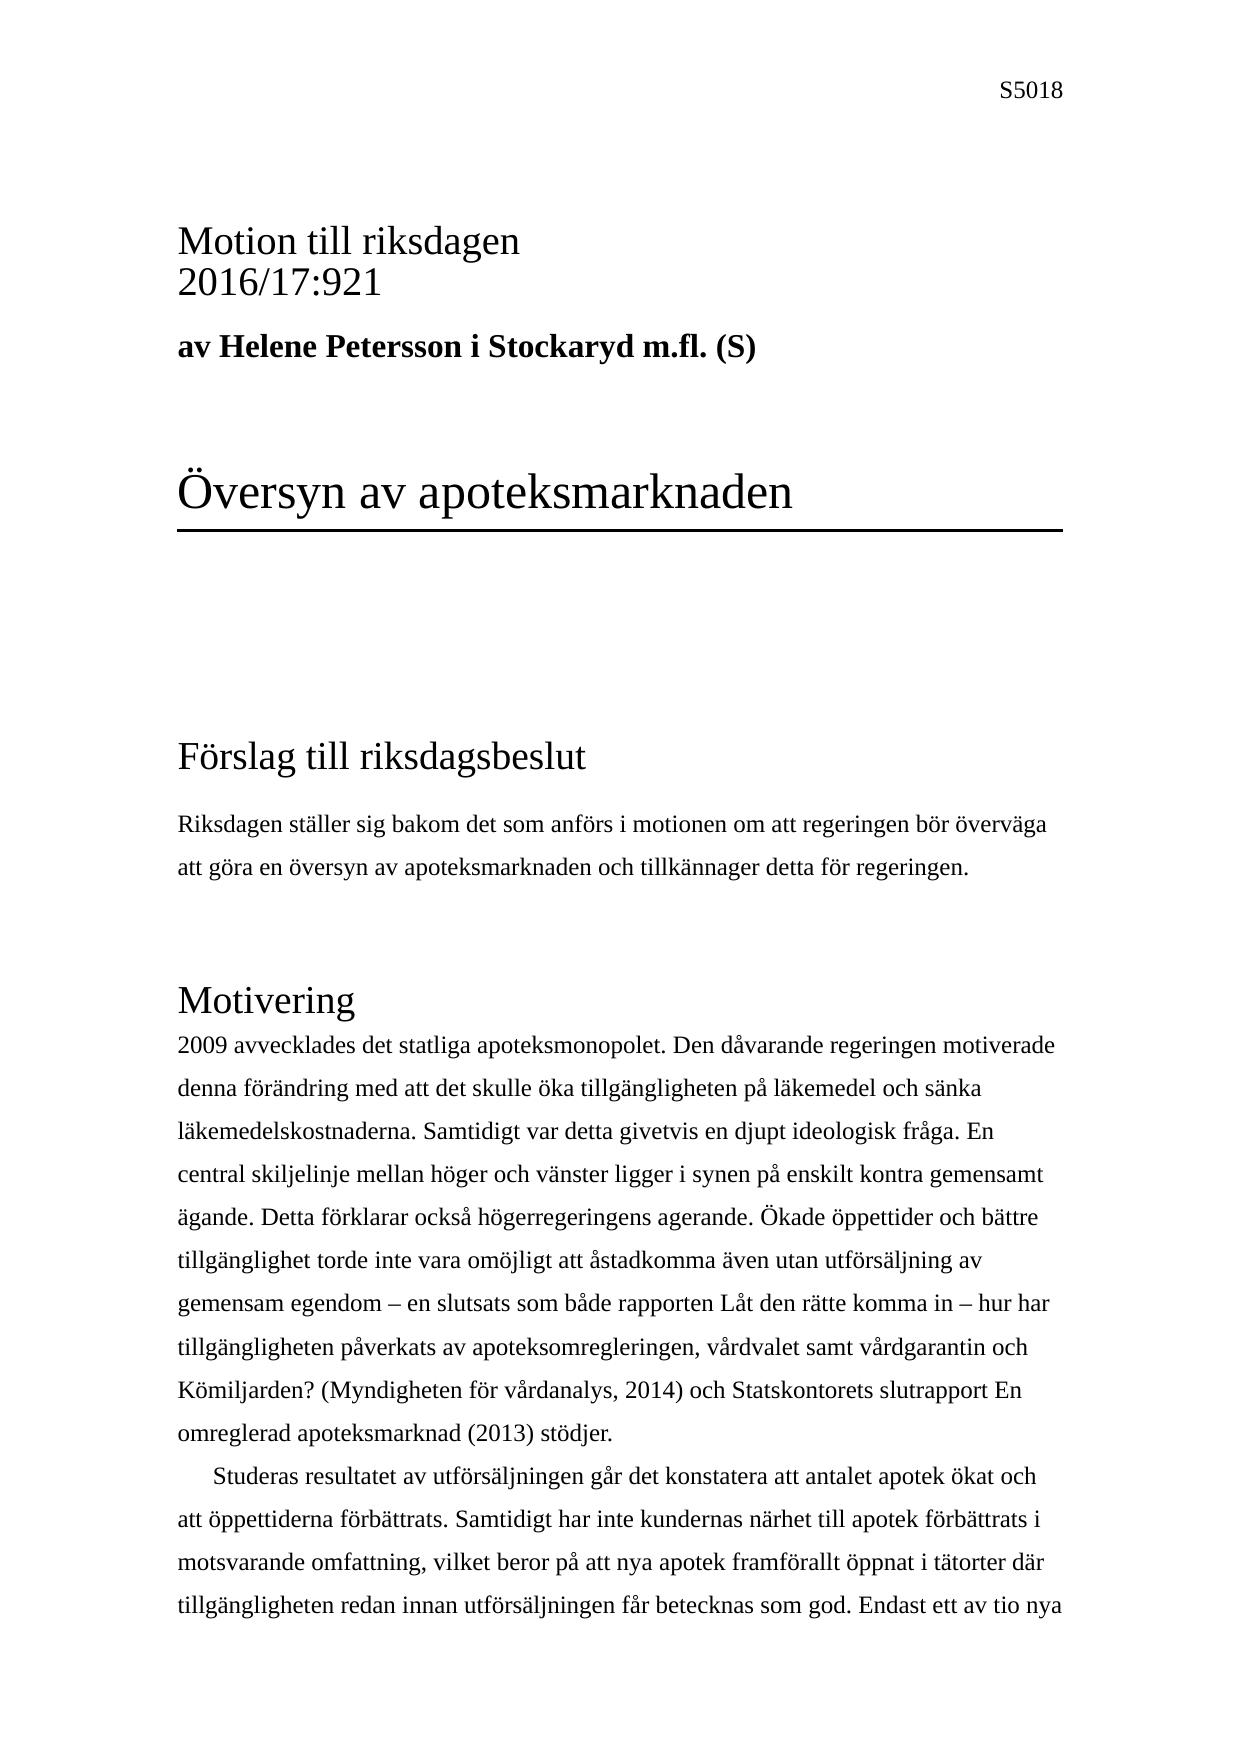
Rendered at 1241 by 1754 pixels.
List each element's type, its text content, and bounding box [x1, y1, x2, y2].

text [177, 1461, 1063, 1619]
subtitle Motivering [177, 981, 1063, 1021]
text 2009 avvecklades det statliga apoteksmonopolet. Den dåvarande regeringen motiverade denna förändring med att det skulle öka tillgängligheten på läkemedel och sänka läkemedelskostnaderna. Samtidigt var detta givetvis en djupt ideologisk fråga. En central skiljelinje mellan höger och vänster ligger i synen på enskilt kontra gemensamt ägande. Detta förklarar också högerregeringens agerande. Ökade öppettider och bättre tillgänglighet torde inte vara omöjligt att åstadkomma även utan utförsäljning av gemensam egendom – en slutsats som både rapporten Låt den rätte komma in – hur har tillgängligheten påverkats av apoteksomregleringen, vårdvalet samt vårdgarantin och Kömiljarden? (Myndigheten för vårdanalys, 2014) och Statskontorets slutrapport En omreglerad apoteksmarknad (2013) stödjer. [177, 1030, 1063, 1447]
